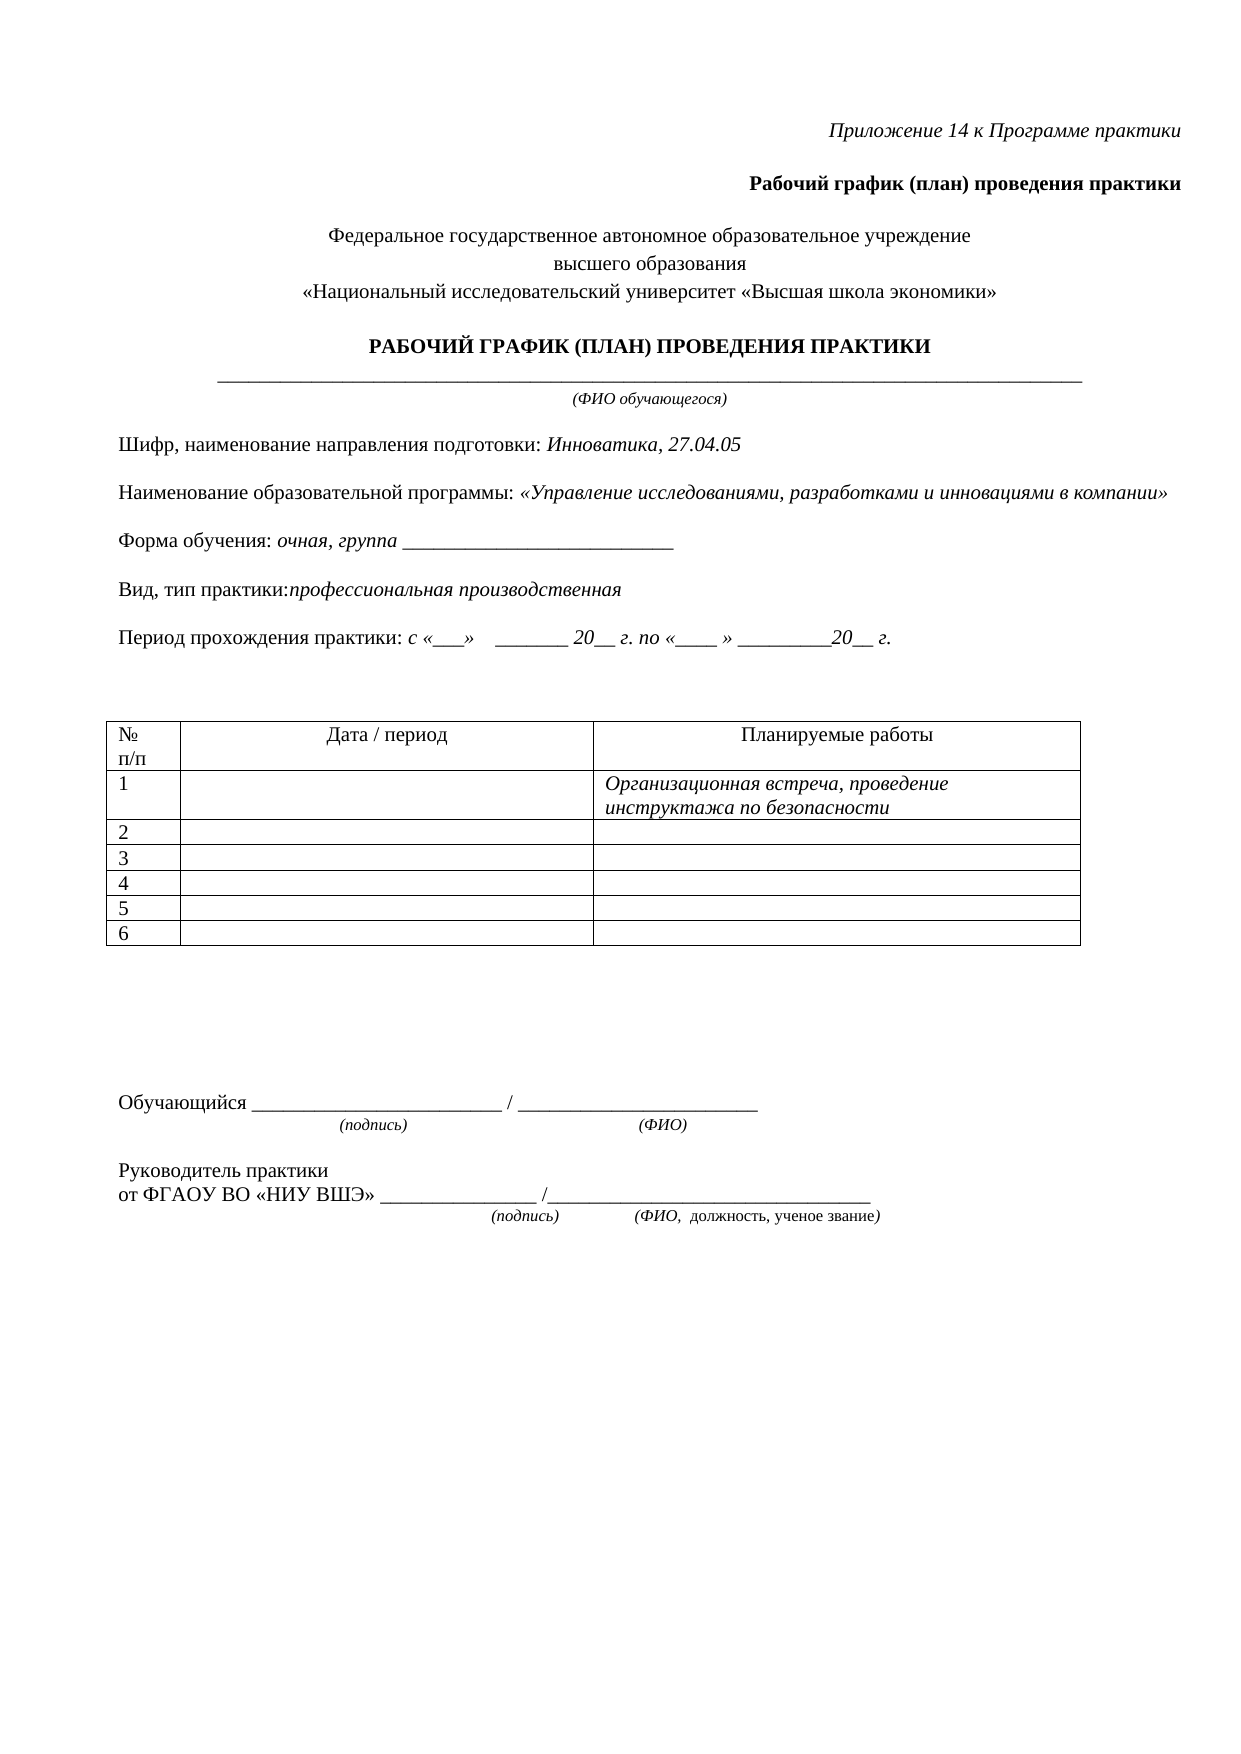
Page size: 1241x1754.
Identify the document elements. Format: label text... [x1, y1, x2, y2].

table_header Планируемые работы [594, 722, 1080, 770]
text Руководитель практики от ФГАОУ ВО «НИУ ВШЭ» _______________ /_______________________________ [118, 1157, 1181, 1206]
table_header № п/п [107, 722, 180, 770]
table_cell [594, 896, 1080, 920]
table_cell 5 [107, 896, 180, 920]
text Федеральное государственное автономное образовательное учреждение [118, 223, 1181, 247]
table_cell [181, 921, 593, 945]
text Форма обучения: очная, группа __________________________ [118, 528, 1181, 552]
table_header Дата / период [181, 722, 593, 770]
table_cell 3 [107, 845, 180, 869]
text высшего образования [118, 251, 1181, 275]
text Вид, тип практики:профессиональная производственная [118, 577, 1181, 601]
text Период прохождения практики: с «___» _______ 20__ г. по «____ » _________20__ г. [118, 625, 1181, 649]
text Приложение 14 к Программе практики [502, 118, 1181, 142]
table_cell [594, 921, 1080, 945]
text Рабочий график (план) проведения практики [118, 171, 1181, 195]
table_cell [181, 845, 593, 869]
table_cell [594, 820, 1080, 844]
table_cell [594, 871, 1080, 894]
text РАБОЧИЙ ГРАФИК (ПЛАН) ПРОВЕДЕНИЯ ПРАКТИКИ [118, 334, 1181, 358]
table_cell [181, 771, 593, 819]
text «Национальный исследовательский университет «Высшая школа экономики» [118, 278, 1181, 303]
table_cell [181, 820, 593, 844]
text Наименование образовательной программы: «Управление исследованиями, разработками и инновациями в компании» [118, 480, 1181, 504]
table_cell Организационная встреча, проведение инструктажа по безопасности [594, 771, 1080, 819]
text (ФИО обучающегося) [118, 389, 1181, 408]
table_cell [181, 896, 593, 920]
text Шифр, наименование направления подготовки: Инноватика, 27.04.05 [118, 432, 1181, 456]
text (подпись) (ФИО) [118, 1114, 1181, 1133]
table_cell 1 [107, 771, 180, 819]
text ___________________________________________________________________________________ [118, 361, 1181, 385]
table_cell [594, 845, 1080, 869]
table_cell 2 [107, 820, 180, 844]
text (подпись) (ФИО, должность, ученое звание) [118, 1206, 1181, 1225]
text Обучающийся ________________________ / _______________________ [118, 1090, 1181, 1114]
table_cell 6 [107, 921, 180, 945]
table_cell 4 [107, 871, 180, 894]
table_cell [181, 871, 593, 894]
